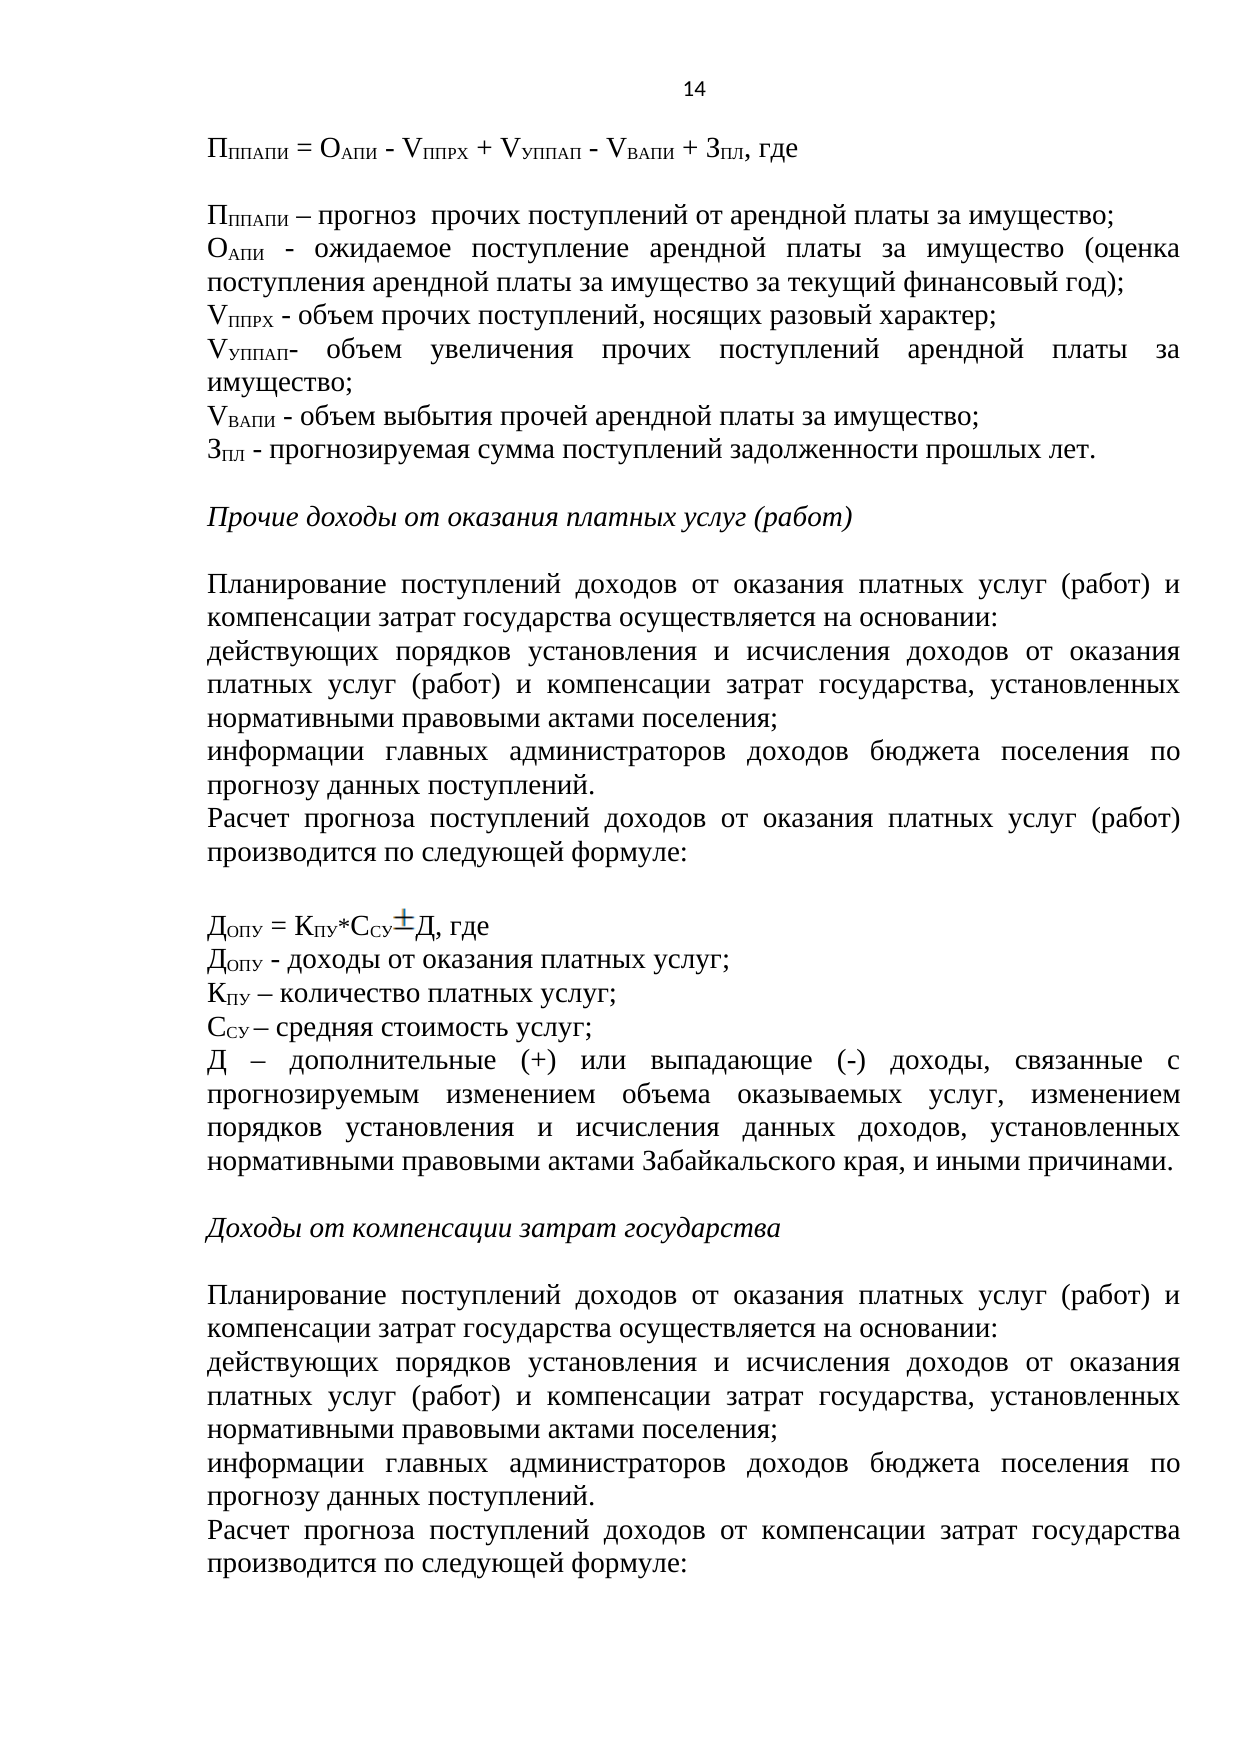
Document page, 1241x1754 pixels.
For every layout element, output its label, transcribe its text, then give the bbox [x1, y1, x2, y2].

text ПППАПИ = ОАПИ - VППРХ + VУППАП - VВАПИ + ЗПЛ, где [207, 130, 1181, 163]
text Планирование поступлений доходов от оказания платных услуг (работ) и компенсации затрат государства осуществляется на основании: [207, 566, 1181, 633]
text Расчет прогноза поступлений доходов от компенсации затрат государства производится по следующей формуле: [207, 1512, 1181, 1579]
text VППРХ - объем прочих поступлений, носящих разовый характер; [207, 297, 1181, 331]
text ЗПЛ - прогнозируемая сумма поступлений задолженности прошлых лет. [207, 432, 1181, 465]
text КПУ – количество платных услуг; [207, 975, 1181, 1009]
text Планирование поступлений доходов от оказания платных услуг (работ) и компенсации затрат государства осуществляется на основании: [207, 1277, 1181, 1344]
text Прочие доходы от оказания платных услуг (работ) [207, 499, 1181, 532]
text VВАПИ - объем выбытия прочей арендной платы за имущество; [207, 398, 1181, 432]
text действующих порядков установления и исчисления доходов от оказания платных услуг (работ) и компенсации затрат государства, установленных нормативными правовыми актами поселения; [207, 633, 1181, 733]
picture [392, 901, 416, 936]
text Доходы от компенсации затрат государства [207, 1210, 1181, 1243]
text Расчет прогноза поступлений доходов от оказания платных услуг (работ) производится по следующей формуле: [207, 801, 1181, 868]
text Д – дополнительные (+) или выпадающие (-) доходы, связанные с прогнозируемым изменением объема оказываемых услуг, изменением порядков установления и исчисления данных доходов, установленных нормативными правовыми актами Забайкальского края, и иными причинами. [207, 1042, 1181, 1176]
text VУППАП- объем увеличения прочих поступлений арендной платы за имущество; [207, 331, 1181, 398]
text ПППАПИ – прогноз прочих поступлений от арендной платы за имущество; [207, 197, 1181, 230]
text ССУ – средняя стоимость услуг; [207, 1009, 1181, 1042]
text действующих порядков установления и исчисления доходов от оказания платных услуг (работ) и компенсации затрат государства, установленных нормативными правовыми актами поселения; [207, 1344, 1181, 1445]
text информации главных администраторов доходов бюджета поселения по прогнозу данных поступлений. [207, 1445, 1181, 1512]
text ДОПУ = КПУ*ССУД, где [207, 901, 1181, 942]
text информации главных администраторов доходов бюджета поселения по прогнозу данных поступлений. [207, 733, 1181, 801]
text ОАПИ - ожидаемое поступление арендной платы за имущество (оценка поступления арендной платы за имущество за текущий финансовый год); [207, 230, 1181, 297]
text ДОПУ - доходы от оказания платных услуг; [207, 942, 1181, 975]
